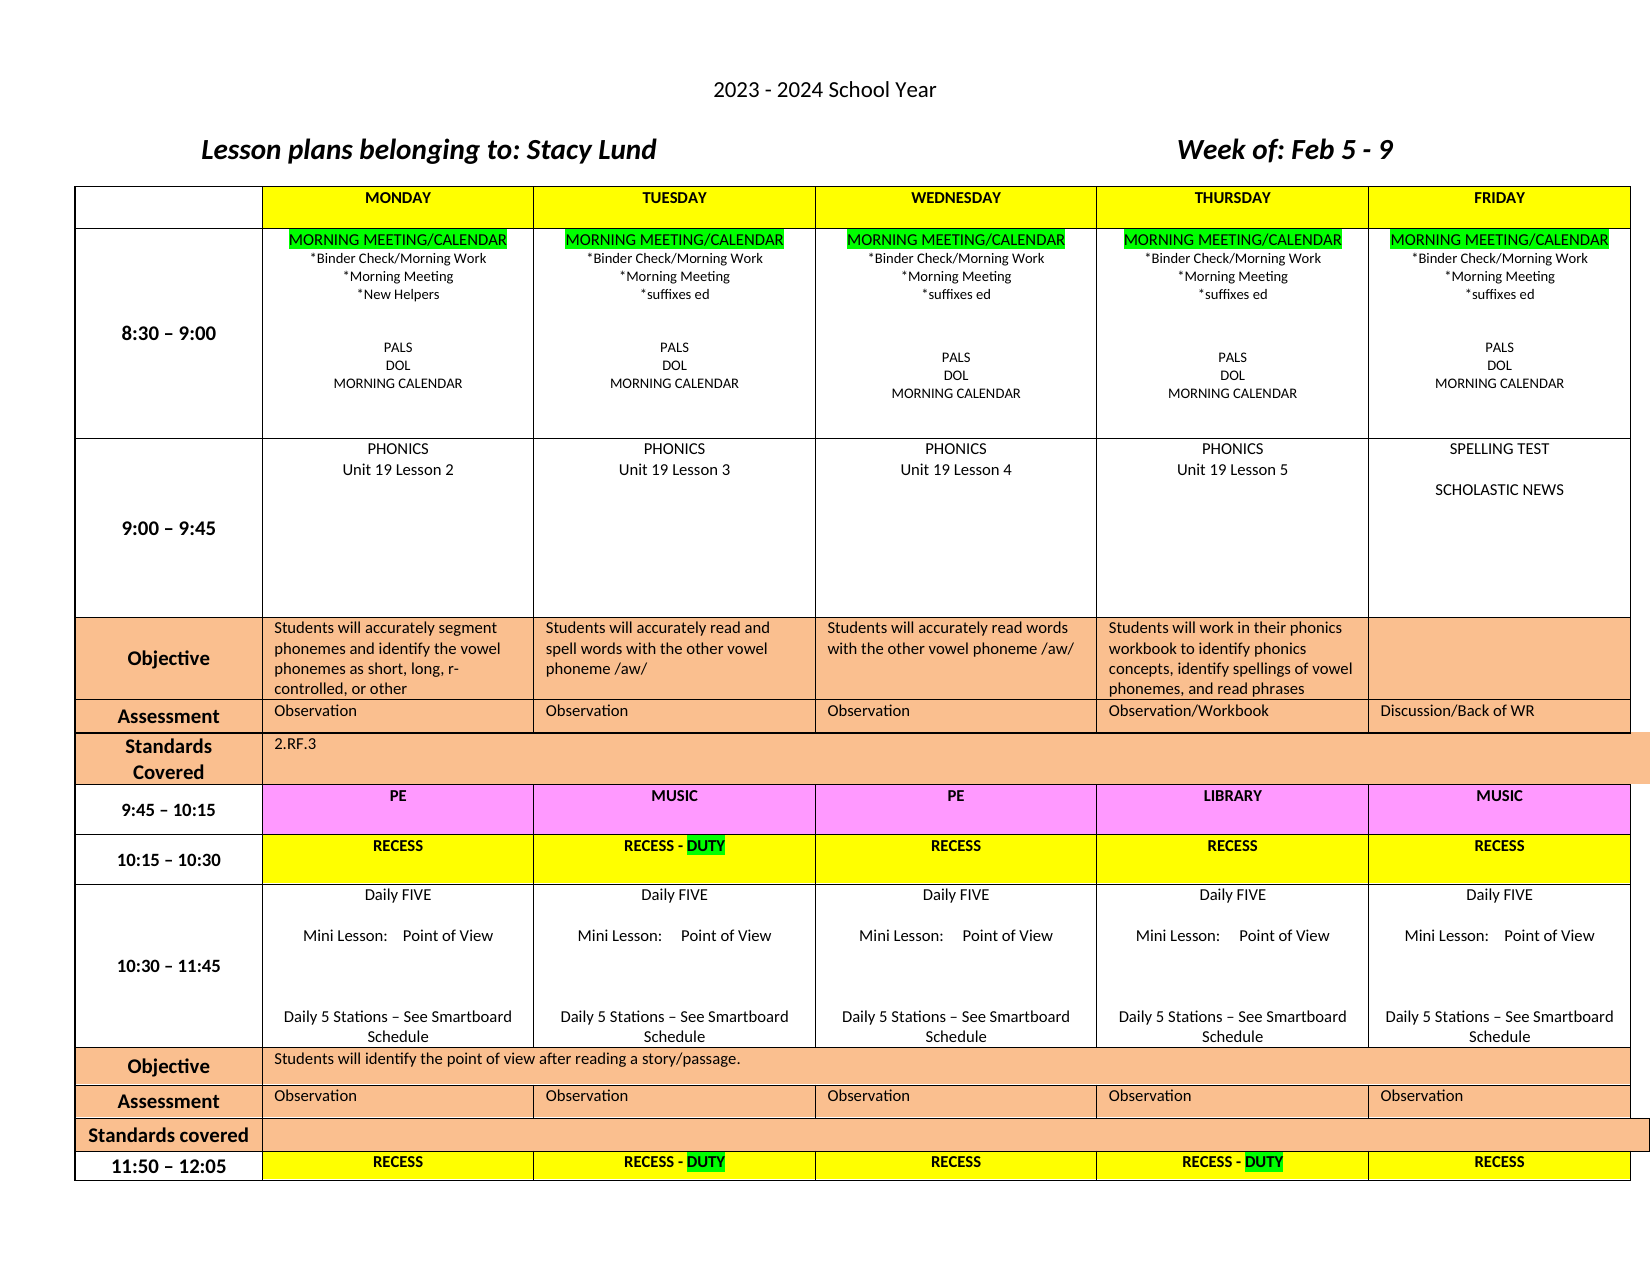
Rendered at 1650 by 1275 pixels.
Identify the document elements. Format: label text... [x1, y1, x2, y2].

table_cell Students will identify the point of view after reading a story/passage. [263, 1048, 1630, 1084]
table_cell [263, 1119, 1649, 1151]
table_cell Observation [534, 700, 815, 732]
table_cell Students will accurately segment phonemes and identify the vowel phonemes as short, long, r-controlled, or other [263, 618, 533, 699]
table_cell 9:45 – 10:15 [76, 785, 262, 834]
table_cell MUSIC [534, 785, 815, 834]
table_cell PHONICS Unit 19 Lesson 4 [816, 439, 1096, 617]
table_cell [1631, 373, 1650, 438]
table_cell FRIDAY [1369, 187, 1630, 228]
table_cell Assessment [76, 1086, 262, 1117]
table_cell Daily FIVE Mini Lesson: Point of View Daily 5 Stations – See Smartboard Schedule [1369, 885, 1630, 1047]
table_cell MORNING MEETING/CALENDAR *Binder Check/Morning Work *Morning Meeting *suffixes ed PALS DOL MORNING CALENDAR [1097, 229, 1368, 438]
table_cell RECESS [816, 1152, 1096, 1179]
table_cell Students will accurately read and spell words with the other vowel phoneme /aw/ [534, 618, 815, 699]
table_cell THURSDAY [1097, 187, 1368, 228]
table_cell MORNING MEETING/CALENDAR *Binder Check/Morning Work *Morning Meeting *suffixes ed PALS DOL MORNING CALENDAR [1369, 229, 1630, 438]
table_cell 2.RF.3 [263, 732, 1650, 784]
table_cell Assessment [76, 700, 262, 732]
table_cell LIBRARY [1097, 785, 1368, 834]
table_cell PE [263, 785, 533, 834]
table_cell RECESS [1097, 835, 1368, 883]
table_cell Observation [816, 700, 1096, 732]
table_cell Observation/Workbook [1097, 700, 1368, 732]
table_cell Daily FIVE Mini Lesson: Point of View Daily 5 Stations – See Smartboard Schedule [816, 885, 1096, 1047]
table_cell [1369, 618, 1630, 699]
table_cell Observation [1097, 1086, 1368, 1117]
table_header Lesson plans belonging to: Stacy Lund Week of: Feb 5 - 9 [75, 131, 1650, 186]
table_cell Standards covered [76, 1119, 262, 1151]
table_cell MORNING MEETING/CALENDAR *Binder Check/Morning Work *Morning Meeting *New Helpers PALS DOL MORNING CALENDAR [263, 229, 533, 438]
table_cell RECESS - DUTY [1097, 1152, 1368, 1179]
table_cell Observation [816, 1086, 1096, 1117]
table_cell 9:00 – 9:45 [76, 439, 262, 617]
table_cell Standards Covered [76, 734, 262, 784]
table_cell RECESS [263, 835, 533, 883]
table_cell 8:30 – 9:00 [76, 229, 262, 438]
table_cell RECESS - DUTY [534, 835, 815, 883]
table_cell RECESS [263, 1152, 533, 1179]
table_cell Daily FIVE Mini Lesson: Point of View Daily 5 Stations – See Smartboard Schedule [1097, 885, 1368, 1047]
table_cell WEDNESDAY [816, 187, 1096, 228]
table_cell MUSIC [1369, 785, 1630, 834]
table_cell Observation [534, 1086, 815, 1117]
table_cell Observation [263, 1086, 533, 1117]
table_cell Daily FIVE Mini Lesson: Point of View Daily 5 Stations – See Smartboard Schedule [534, 885, 815, 1047]
table_cell [76, 187, 262, 228]
table_cell Daily FIVE Mini Lesson: Point of View Daily 5 Stations – See Smartboard Schedule [263, 885, 533, 1047]
table_cell SPELLING TEST SCHOLASTIC NEWS [1369, 439, 1630, 617]
table_cell RECESS [1369, 835, 1630, 883]
table_cell MONDAY [263, 187, 533, 228]
table_cell 10:15 – 10:30 [76, 835, 262, 883]
table_cell PHONICS Unit 19 Lesson 2 [263, 439, 533, 617]
table_cell Students will work in their phonics workbook to identify phonics concepts, identify spellings of vowel phonemes, and read phrases [1097, 618, 1368, 699]
table_cell MORNING MEETING/CALENDAR *Binder Check/Morning Work *Morning Meeting *suffixes ed PALS DOL MORNING CALENDAR [816, 229, 1096, 438]
table_cell Objective [76, 1048, 262, 1084]
table_cell RECESS [1369, 1152, 1630, 1179]
table_cell RECESS [816, 835, 1096, 883]
table_cell Objective [76, 618, 262, 699]
table_cell Observation [263, 700, 533, 732]
table_cell PHONICS Unit 19 Lesson 3 [534, 439, 815, 617]
table_cell Discussion/Back of WR [1369, 700, 1630, 732]
table_cell PHONICS Unit 19 Lesson 5 [1097, 439, 1368, 617]
table_cell Observation [1369, 1086, 1630, 1117]
table_cell MORNING MEETING/CALENDAR *Binder Check/Morning Work *Morning Meeting *suffixes ed PALS DOL MORNING CALENDAR [534, 229, 815, 438]
table_cell 11:50 – 12:05 [76, 1152, 262, 1179]
table_cell 10:30 – 11:45 [76, 885, 262, 1047]
table_cell Students will accurately read words with the other vowel phoneme /aw/ [816, 618, 1096, 699]
table_cell PE [816, 785, 1096, 834]
table_cell RECESS - DUTY [534, 1152, 815, 1179]
table_cell TUESDAY [534, 187, 815, 228]
